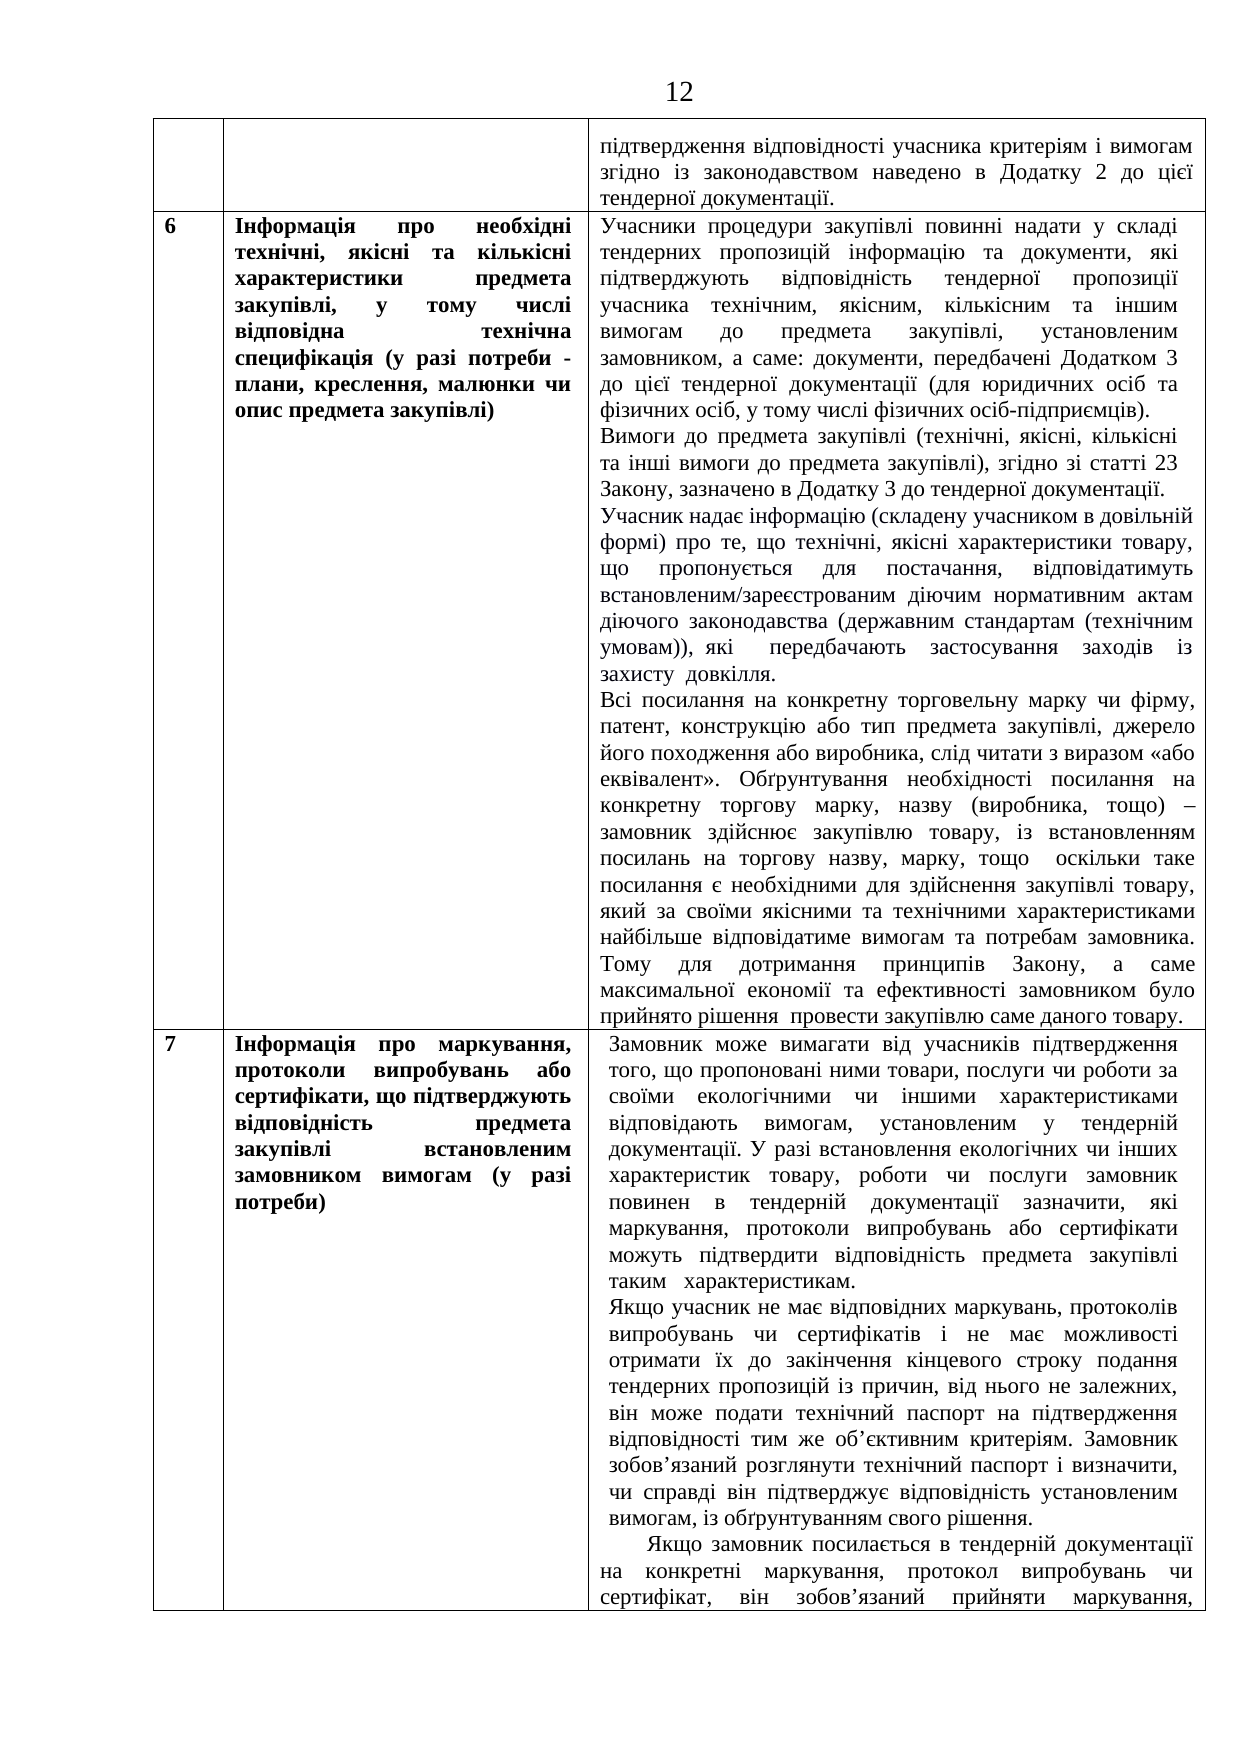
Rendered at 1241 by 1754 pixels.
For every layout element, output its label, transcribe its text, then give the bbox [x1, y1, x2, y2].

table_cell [224, 119, 588, 211]
table_cell 6 [154, 212, 223, 1029]
table_cell Інформація про необхідні технічні, якісні та кількісні характеристики предмета закупівлі, у тому числі відповідна технічна специфікація (у разі потреби - плани, креслення, малюнки чи опис предмета закупівлі) [224, 212, 588, 1029]
table_cell 5 [154, 119, 223, 211]
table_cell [224, 1030, 588, 1609]
table_cell Учасники процедури закупівлі повинні надати у складі тендерних пропозицій інформацію та документи, які підтверджують відповідність тендерної пропозиції учасника технічним, якісним, кількісним та іншим вимогам до предмета закупівлі, установленим замовником, а саме: документи, передбачені Додатком 3 до цієї тендерної документації (для юридичних осіб та фізичних осіб, у тому числі фізичних осіб-підприємців). Вимоги до предмета закупівлі (технічні, якісні, кількісні та інші вимоги до предмета закупівлі), згідно зі статті 23 Закону, зазначено в Додатку 3 до тендерної документації. Учасник надає інформацію (складену учасником в довільній формі) про те, що технічні, якісні характеристики товару, що пропонується для постачання, відповідатимуть встановленим/зареєстрованим діючим нормативним актам діючого законодавства (державним стандартам (технічним умовам)), які передбачають застосування заходів із захисту довкілля. Всі посилання на конкретну торговельну марку чи фірму, патент, конструкцію або тип предмета закупівлі, джерело його походження або виробника, слід читати з виразом «або еквівалент». Обґрунтування необхідності посилання на конкретну торгову марку, назву (виробника, тощо) – замовник здійснює закупівлю товару, із встановленням посилань на торгову назву, марку, тощо оскільки таке посилання є необхідними для здійснення закупівлі товару, який за своїми якісними та технічними характеристиками найбільше відповідатиме вимогам та потребам замовника. Тому для дотримання принципів Закону, а саме максимальної економії та ефективності замовником було прийнято рішення провести закупівлю саме даного товару. [589, 212, 1205, 1029]
table_cell 7 [154, 1030, 223, 1609]
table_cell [589, 1030, 1205, 1609]
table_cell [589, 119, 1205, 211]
